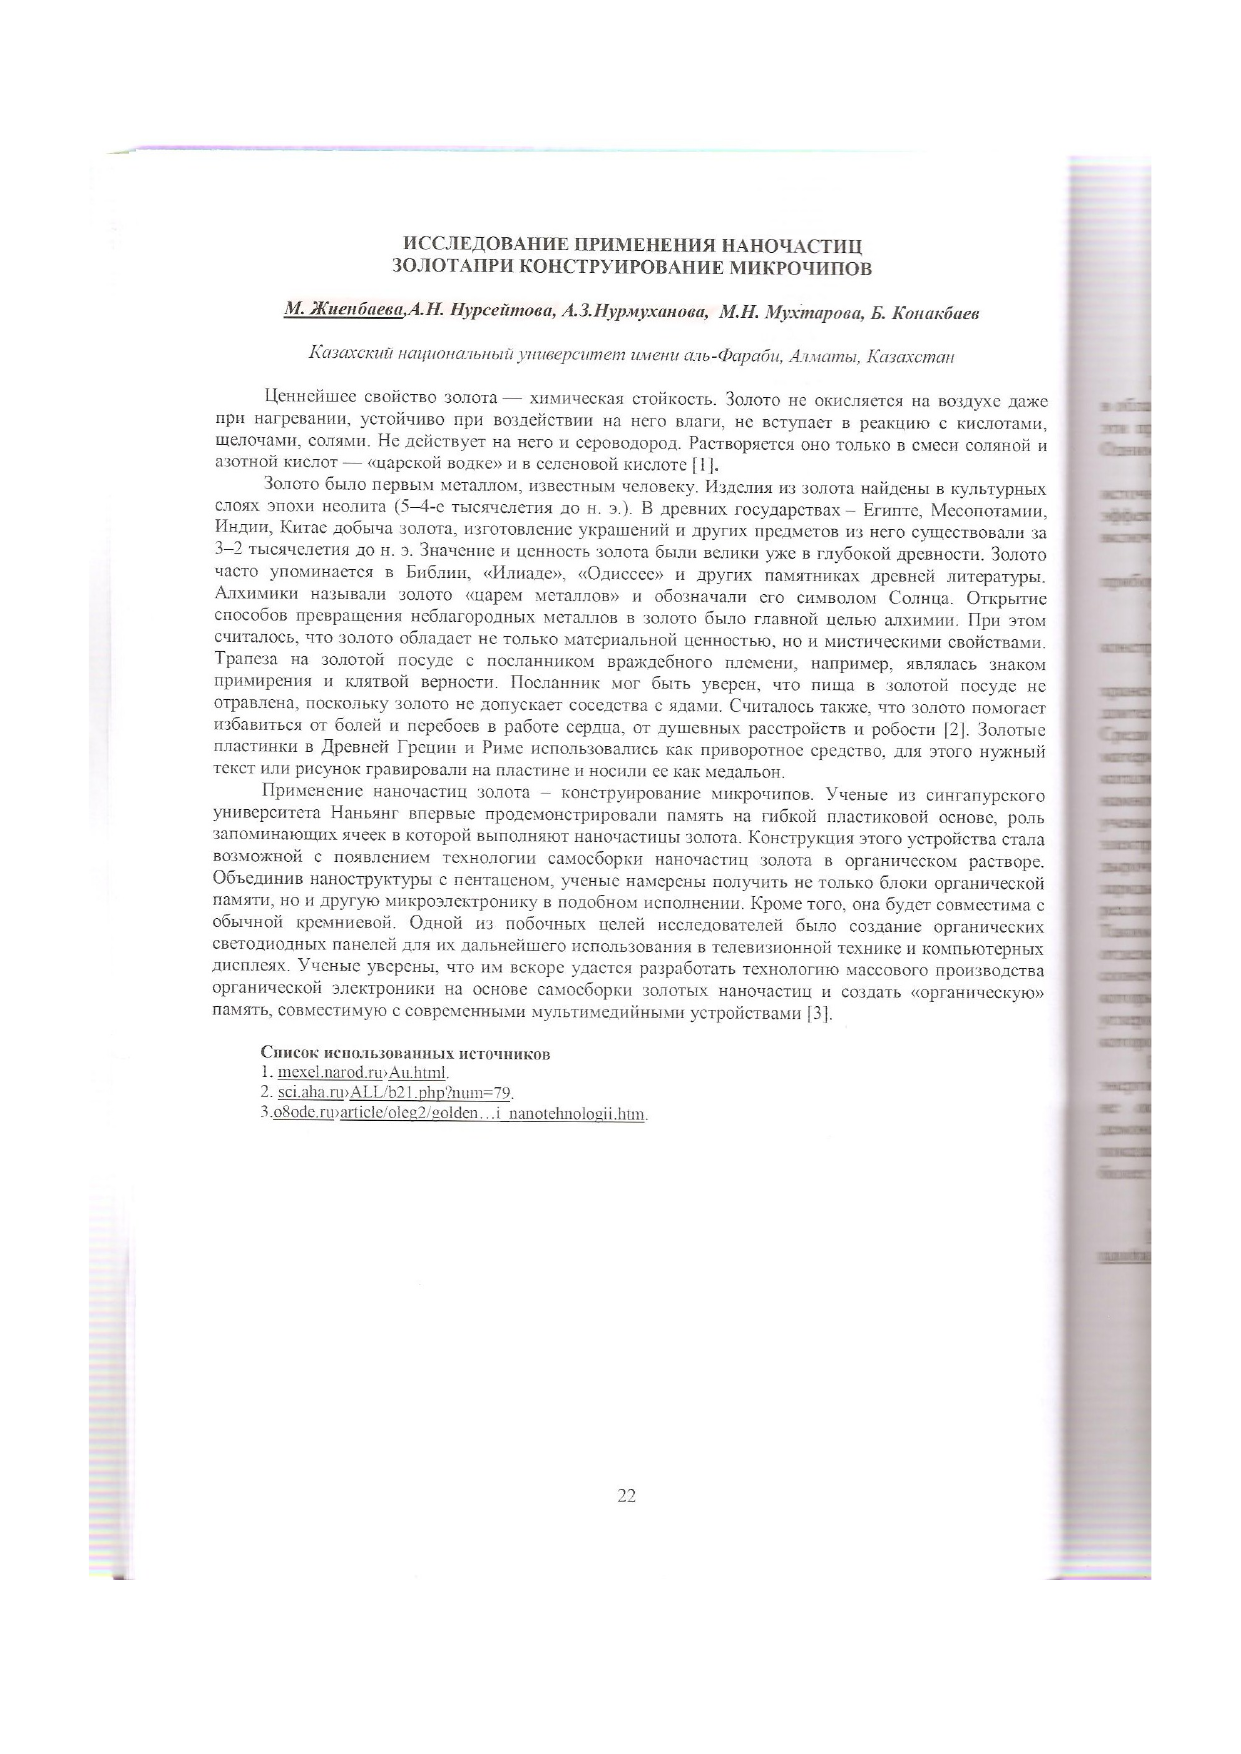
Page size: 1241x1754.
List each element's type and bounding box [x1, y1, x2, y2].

picture [88, 118, 1152, 1580]
